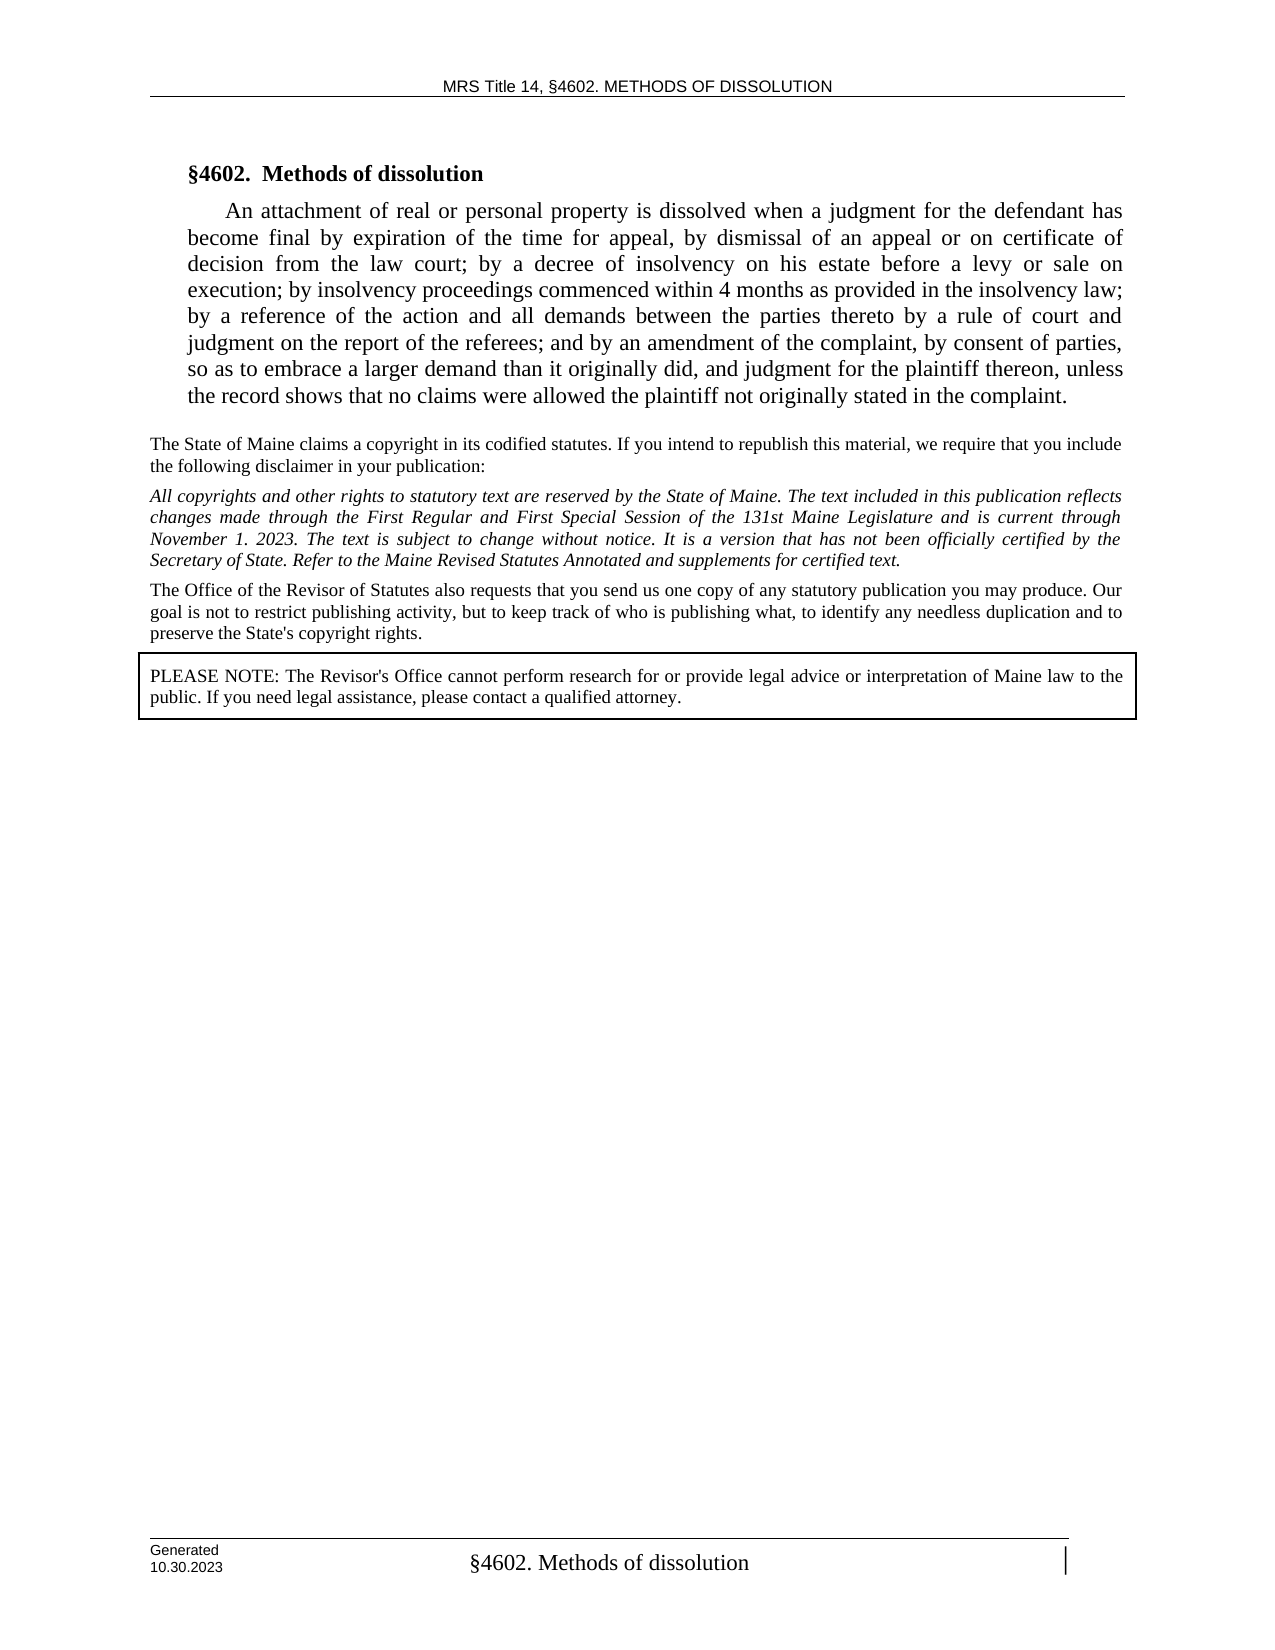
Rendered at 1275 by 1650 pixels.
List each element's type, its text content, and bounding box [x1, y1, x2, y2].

text All copyrights and other rights to statutory text are reserved by the State of Maine. The text included in this publication reflects changes made through the First Regular and First Special Session of the 131st Maine Legislature and is current through November 1. 2023 . The text is subject to change without notice. It is a version that has not been officially certified by the Secretary of State. Refer to the Maine Revised Statutes Annotated and supplements for certified text. [150, 484, 1125, 571]
text An attachment of real or personal property is dissolved when a judgment for the defendant has become final by expiration of the time for appeal, by dismissal of an appeal or on certificate of decision from the law court; by a decree of insolvency on his estate before a levy or sale on execution; by insolvency proceedings commenced within 4 months as provided in the insolvency law; by a reference of the action and all demands between the parties thereto by a rule of court and judgment on the report of the referees; and by an amendment of the complaint, by consent of parties, so as to embrace a larger demand than it originally did, and judgment for the plaintiff thereon, unless the record shows that no claims were allowed the plaintiff not originally stated in the complaint. [187, 197, 1125, 408]
text §4602. Methods of dissolution [187, 160, 1125, 187]
text The State of Maine claims a copyright in its codified statutes. If you intend to republish this material, we require that you include the following disclaimer in your publication: [150, 433, 1125, 476]
text The Office of the Revisor of Statutes also requests that you send us one copy of any statutory publication you may produce. Our goal is not to restrict publishing activity, but to keep track of who is publishing what, to identify any needless duplication and to preserve the State's copyright rights. [150, 579, 1125, 644]
text PLEASE NOTE: The Revisor's Office cannot perform research for or provide legal advice or interpretation of Maine law to the public. If you need legal assistance, please contact a qualified attorney. [140, 654, 1135, 718]
